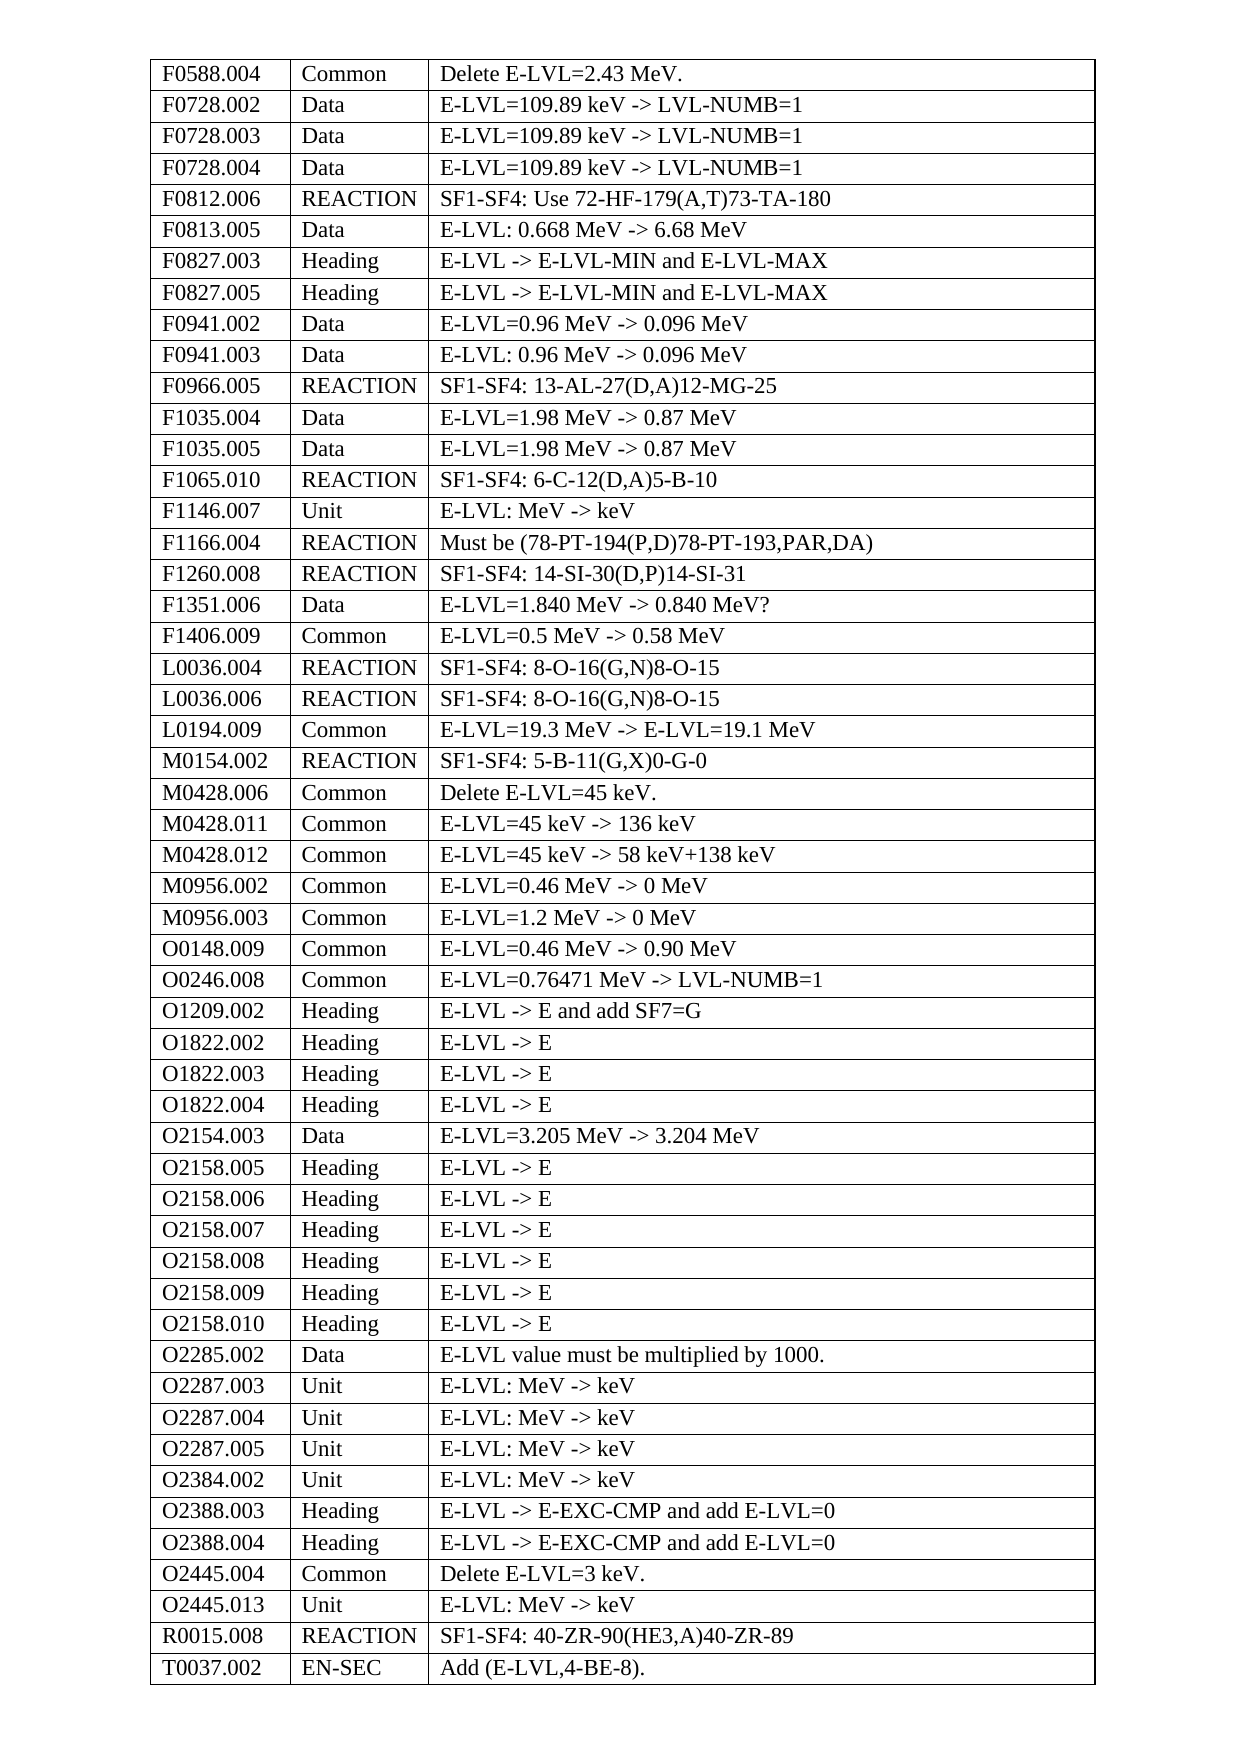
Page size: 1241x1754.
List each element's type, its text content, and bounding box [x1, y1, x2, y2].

table_cell Common [291, 841, 428, 872]
table_cell E-LVL -> E [429, 1185, 1094, 1215]
table_cell REACTION [291, 466, 428, 497]
table_cell Heading [291, 1279, 428, 1309]
table_cell E-LVL -> E [429, 1279, 1094, 1309]
table_cell F0966.005 [151, 373, 290, 403]
table_cell EN-SEC [291, 1654, 428, 1684]
table_cell F0728.004 [151, 154, 290, 184]
table_cell O2445.004 [151, 1560, 290, 1590]
table_cell Unit [291, 1404, 428, 1434]
table_cell Data [291, 310, 428, 340]
table_cell Data [291, 123, 428, 153]
table_cell Heading [291, 1310, 428, 1340]
table_cell Heading [291, 998, 428, 1028]
table_cell Heading [291, 1029, 428, 1059]
table_cell M0428.006 [151, 779, 290, 809]
table_cell M0154.002 [151, 748, 290, 778]
table_cell SF1-SF4: 5-B-11(G,X)0-G-0 [429, 748, 1094, 778]
table_cell E-LVL -> E-LVL-MIN and E-LVL-MAX [429, 279, 1094, 309]
table_cell Unit [291, 1466, 428, 1497]
table_cell SF1-SF4: 40-ZR-90(HE3,A)40-ZR-89 [429, 1623, 1094, 1653]
table_cell F0813.005 [151, 216, 290, 247]
table_cell Common [291, 935, 428, 965]
table_cell Heading [291, 1154, 428, 1184]
table_cell E-LVL=1.98 MeV -> 0.87 MeV [429, 435, 1094, 465]
table_cell SF1-SF4: 13-AL-27(D,A)12-MG-25 [429, 373, 1094, 403]
table_cell L0036.006 [151, 685, 290, 715]
table_cell REACTION [291, 529, 428, 559]
table_cell REACTION [291, 654, 428, 684]
table_cell F0588.004 [151, 60, 290, 90]
table_cell E-LVL: MeV -> keV [429, 1466, 1094, 1497]
table_cell Data [291, 404, 428, 434]
table_cell E-LVL: MeV -> keV [429, 1404, 1094, 1434]
table_cell O2158.005 [151, 1154, 290, 1184]
table_cell F1351.006 [151, 591, 290, 622]
table_cell Unit [291, 1373, 428, 1403]
table_cell E-LVL -> E [429, 1216, 1094, 1247]
table_cell O2158.006 [151, 1185, 290, 1215]
table_cell O1822.004 [151, 1091, 290, 1122]
table_cell REACTION [291, 685, 428, 715]
table_cell E-LVL=0.46 MeV -> 0.90 MeV [429, 935, 1094, 965]
table_cell Add (E-LVL,4-BE-8). [429, 1654, 1094, 1684]
table_cell Common [291, 60, 428, 90]
table_cell Data [291, 1341, 428, 1372]
table_cell REACTION [291, 560, 428, 590]
table_cell Unit [291, 1435, 428, 1465]
table_cell E-LVL: 0.668 MeV -> 6.68 MeV [429, 216, 1094, 247]
table_cell F0827.003 [151, 248, 290, 278]
table_cell F0827.005 [151, 279, 290, 309]
table_cell F1146.007 [151, 498, 290, 528]
table_cell Must be (78-PT-194(P,D)78-PT-193,PAR,DA) [429, 529, 1094, 559]
table_cell O1209.002 [151, 998, 290, 1028]
table_cell E-LVL -> E [429, 1310, 1094, 1340]
table_cell E-LVL=109.89 keV -> LVL-NUMB=1 [429, 154, 1094, 184]
table_cell SF1-SF4: 6-C-12(D,A)5-B-10 [429, 466, 1094, 497]
table_cell O2384.002 [151, 1466, 290, 1497]
table_cell Heading [291, 1091, 428, 1122]
table_cell E-LVL: MeV -> keV [429, 1373, 1094, 1403]
table_cell E-LVL: MeV -> keV [429, 1435, 1094, 1465]
table_cell E-LVL=0.76471 MeV -> LVL-NUMB=1 [429, 966, 1094, 997]
table_cell Delete E-LVL=3 keV. [429, 1560, 1094, 1590]
table_cell O2287.003 [151, 1373, 290, 1403]
table_cell F0728.003 [151, 123, 290, 153]
table_cell E-LVL=0.46 MeV -> 0 MeV [429, 873, 1094, 903]
table_cell Data [291, 154, 428, 184]
table_cell M0956.002 [151, 873, 290, 903]
table_cell E-LVL=45 keV -> 58 keV+138 keV [429, 841, 1094, 872]
table_cell E-LVL=0.96 MeV -> 0.096 MeV [429, 310, 1094, 340]
table_cell E-LVL: MeV -> keV [429, 498, 1094, 528]
table_cell REACTION [291, 373, 428, 403]
table_cell O2158.007 [151, 1216, 290, 1247]
table_cell F1035.005 [151, 435, 290, 465]
table_cell REACTION [291, 1623, 428, 1653]
table_cell M0956.003 [151, 904, 290, 934]
table_cell E-LVL -> E [429, 1029, 1094, 1059]
table_cell E-LVL=3.205 MeV -> 3.204 MeV [429, 1123, 1094, 1153]
table_cell REACTION [291, 185, 428, 215]
table_cell Data [291, 1123, 428, 1153]
table_cell L0036.004 [151, 654, 290, 684]
table_cell E-LVL=109.89 keV -> LVL-NUMB=1 [429, 123, 1094, 153]
table_cell Common [291, 904, 428, 934]
table_cell Delete E-LVL=2.43 MeV. [429, 60, 1094, 90]
table_cell Common [291, 623, 428, 653]
table_cell E-LVL=1.2 MeV -> 0 MeV [429, 904, 1094, 934]
table_cell SF1-SF4: 8-O-16(G,N)8-O-15 [429, 685, 1094, 715]
table_cell Unit [291, 1591, 428, 1622]
table_cell Heading [291, 1185, 428, 1215]
table_cell Unit [291, 498, 428, 528]
table_cell E-LVL -> E [429, 1060, 1094, 1090]
table_cell REACTION [291, 748, 428, 778]
table_cell R0015.008 [151, 1623, 290, 1653]
table_cell Heading [291, 279, 428, 309]
table_cell E-LVL -> E-EXC-CMP and add E-LVL=0 [429, 1498, 1094, 1528]
table_cell F0941.002 [151, 310, 290, 340]
table_cell SF1-SF4: 14-SI-30(D,P)14-SI-31 [429, 560, 1094, 590]
table_cell Data [291, 591, 428, 622]
table_cell F0728.002 [151, 91, 290, 122]
table_cell T0037.002 [151, 1654, 290, 1684]
table_cell Data [291, 216, 428, 247]
table_cell E-LVL: 0.96 MeV -> 0.096 MeV [429, 341, 1094, 372]
table_cell O0246.008 [151, 966, 290, 997]
table_cell E-LVL -> E-EXC-CMP and add E-LVL=0 [429, 1529, 1094, 1559]
table_cell Common [291, 779, 428, 809]
table_cell O2287.004 [151, 1404, 290, 1434]
table_cell O2158.009 [151, 1279, 290, 1309]
table_cell O1822.003 [151, 1060, 290, 1090]
table_cell O2158.008 [151, 1248, 290, 1278]
table_cell Common [291, 1560, 428, 1590]
table_cell E-LVL -> E [429, 1248, 1094, 1278]
table_cell Heading [291, 1060, 428, 1090]
table_cell O2154.003 [151, 1123, 290, 1153]
table_cell Heading [291, 1248, 428, 1278]
table_cell Heading [291, 1529, 428, 1559]
table_cell SF1-SF4: Use 72-HF-179(A,T)73-TA-180 [429, 185, 1094, 215]
table_cell Heading [291, 248, 428, 278]
table_cell F1035.004 [151, 404, 290, 434]
table_cell E-LVL: MeV -> keV [429, 1591, 1094, 1622]
table_cell E-LVL=109.89 keV -> LVL-NUMB=1 [429, 91, 1094, 122]
table_cell L0194.009 [151, 716, 290, 747]
table_cell Common [291, 716, 428, 747]
table_cell Data [291, 435, 428, 465]
table_cell O2388.004 [151, 1529, 290, 1559]
table_cell Data [291, 341, 428, 372]
table_cell E-LVL -> E-LVL-MIN and E-LVL-MAX [429, 248, 1094, 278]
table_cell Common [291, 873, 428, 903]
table_cell O2445.013 [151, 1591, 290, 1622]
table_cell F1260.008 [151, 560, 290, 590]
table_cell O2158.010 [151, 1310, 290, 1340]
table_cell Common [291, 810, 428, 840]
table_cell E-LVL=19.3 MeV -> E-LVL=19.1 MeV [429, 716, 1094, 747]
table_cell M0428.012 [151, 841, 290, 872]
table_cell O2285.002 [151, 1341, 290, 1372]
table_cell M0428.011 [151, 810, 290, 840]
table_cell F0941.003 [151, 341, 290, 372]
table_cell E-LVL=0.5 MeV -> 0.58 MeV [429, 623, 1094, 653]
table_cell SF1-SF4: 8-O-16(G,N)8-O-15 [429, 654, 1094, 684]
table_cell E-LVL=45 keV -> 136 keV [429, 810, 1094, 840]
table_cell E-LVL -> E [429, 1091, 1094, 1122]
table_cell F0812.006 [151, 185, 290, 215]
table_cell O2388.003 [151, 1498, 290, 1528]
table_cell F1065.010 [151, 466, 290, 497]
table_cell F1406.009 [151, 623, 290, 653]
table_cell Common [291, 966, 428, 997]
table_cell O2287.005 [151, 1435, 290, 1465]
table_cell Data [291, 91, 428, 122]
table_cell E-LVL -> E [429, 1154, 1094, 1184]
table_cell E-LVL=1.840 MeV -> 0.840 MeV? [429, 591, 1094, 622]
table_cell Delete E-LVL=45 keV. [429, 779, 1094, 809]
table_cell Heading [291, 1498, 428, 1528]
table_cell E-LVL value must be multiplied by 1000. [429, 1341, 1094, 1372]
table_cell F1166.004 [151, 529, 290, 559]
table_cell E-LVL -> E and add SF7=G [429, 998, 1094, 1028]
table_cell Heading [291, 1216, 428, 1247]
table_cell O1822.002 [151, 1029, 290, 1059]
table_cell O0148.009 [151, 935, 290, 965]
table_cell E-LVL=1.98 MeV -> 0.87 MeV [429, 404, 1094, 434]
